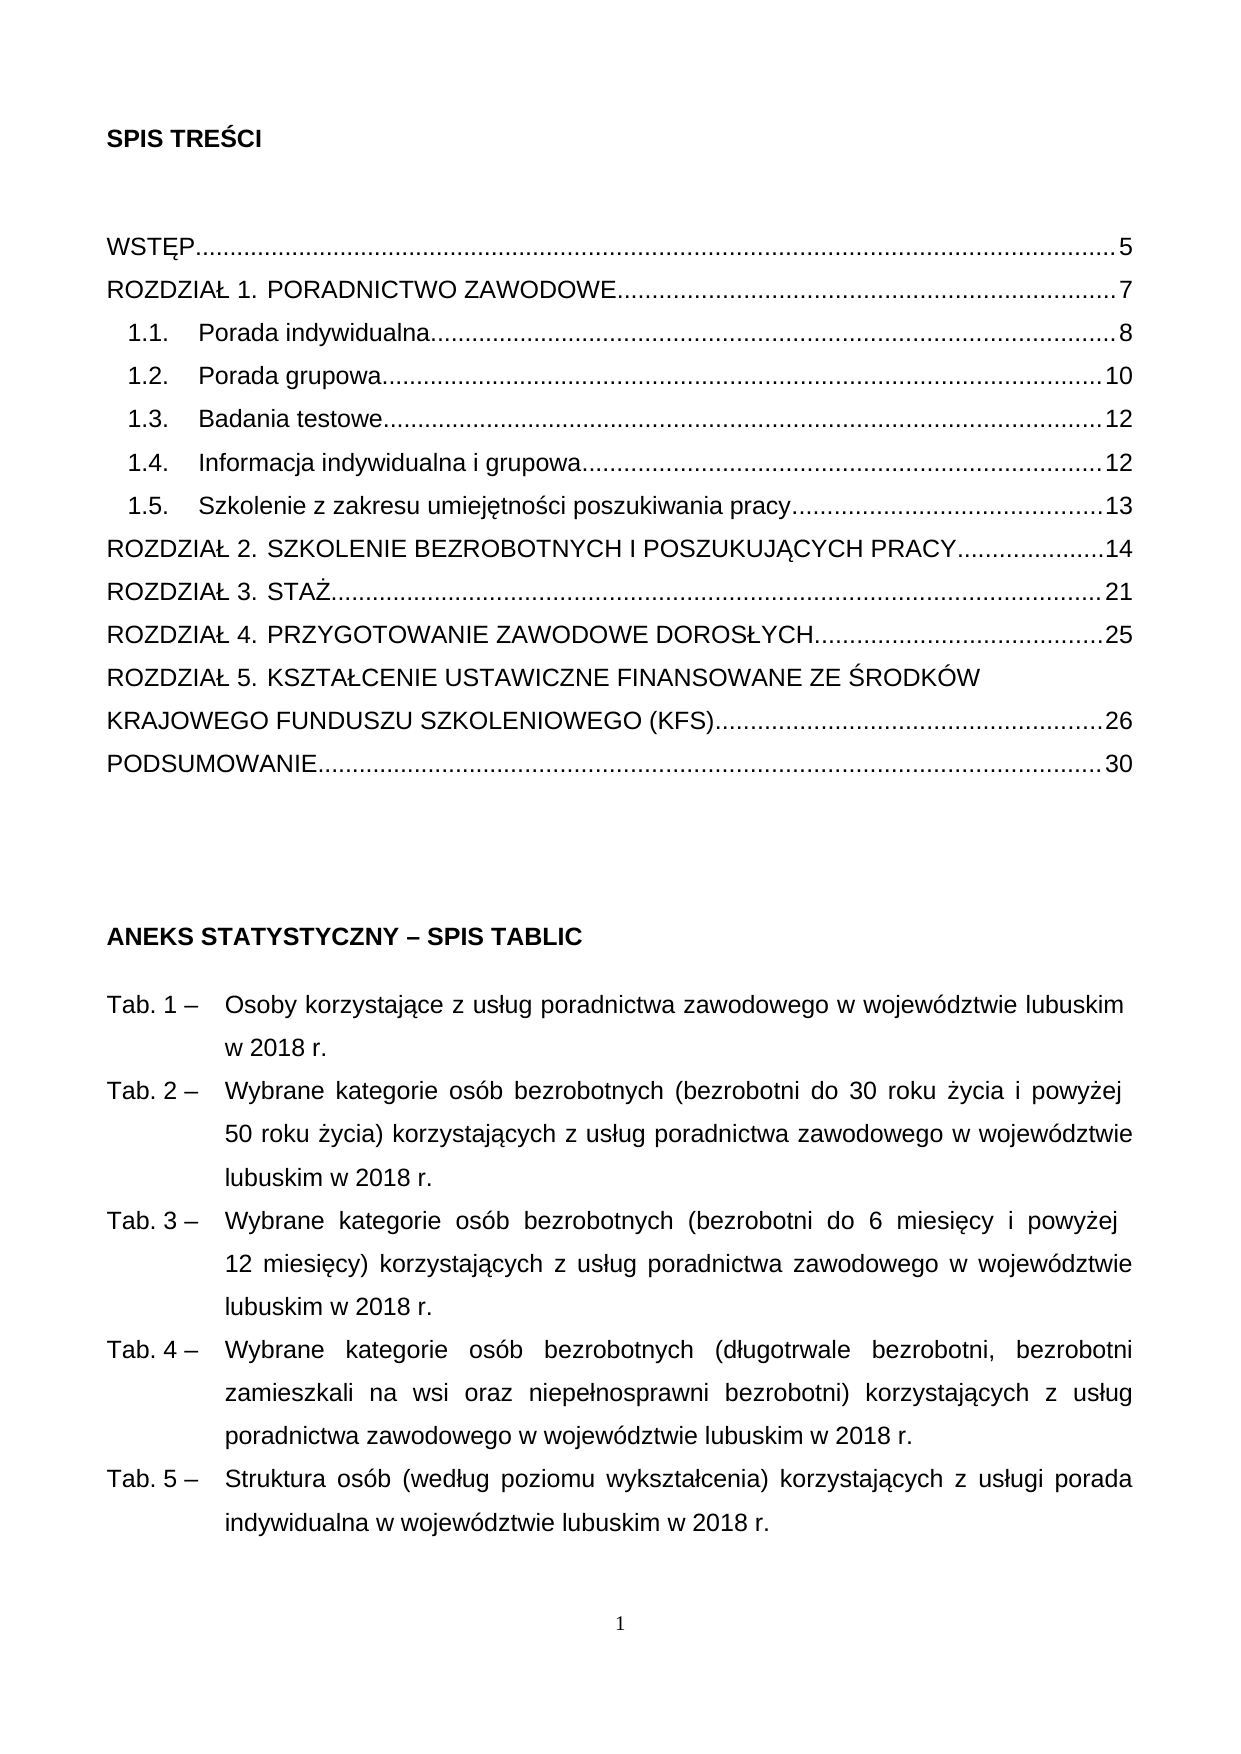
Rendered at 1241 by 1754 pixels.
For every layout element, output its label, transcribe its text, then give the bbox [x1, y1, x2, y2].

text ROZDZIAŁ 5. KSZTAŁCENIE USTAWICZNE FINANSOWANE ZE ŚRODKÓW KRAJOWEGO FUNDUSZU SZKOLENIOWEGO (KFS) 26 [106, 663, 1134, 735]
text 1.4. Informacja indywidualna i grupowa 12 [127, 448, 1134, 476]
text Tab. 1 – Osoby korzystające z usług poradnictwa zawodowego w województwie lubuskim w 2018 r. [106, 990, 1134, 1062]
text ROZDZIAŁ 3. STAŻ 21 [106, 577, 1134, 606]
text 1.3. Badania testowe 12 [127, 404, 1134, 433]
text 1.1. Porada indywidualna 8 [127, 318, 1134, 347]
text Tab. 5 – Struktura osób (według poziomu wykształcenia) korzystających z usługi porada indywidualna w województwie lubuskim w 2018 r. [106, 1464, 1134, 1536]
text ROZDZIAŁ 1. PORADNICTWO ZAWODOWE 7 [106, 275, 1134, 304]
text ROZDZIAŁ 4. PRZYGOTOWANIE ZAWODOWE DOROSŁYCH 25 [106, 620, 1134, 649]
text 1.2. Porada grupowa 10 [127, 361, 1134, 390]
text 1.5. Szkolenie z zakresu umiejętności poszukiwania pracy 13 [127, 491, 1134, 519]
text ROZDZIAŁ 2. SZKOLENIE BEZROBOTNYCH I POSZUKUJĄCYCH PRACY 14 [106, 534, 1134, 563]
text Tab. 3 – Wybrane kategorie osób bezrobotnych (bezrobotni do 6 miesięcy i powyżej 12 miesięcy) korzystających z usług poradnictwa zawodowego w województwie lubuskim w 2018 r. [106, 1206, 1134, 1321]
text Tab. 2 – Wybrane kategorie osób bezrobotnych (bezrobotni do 30 roku życia i powyżej 50 roku życia) korzystających z usług poradnictwa zawodowego w województwie lubuskim w 2018 r. [106, 1076, 1134, 1191]
text WSTĘP 5 [106, 232, 1134, 261]
text Tab. 4 – Wybrane kategorie osób bezrobotnych (długotrwale bezrobotni, bezrobotni zamieszkali na wsi oraz niepełnosprawni bezrobotni) korzystających z usług poradnictwa zawodowego w województwie lubuskim w 2018 r. [106, 1335, 1134, 1450]
text ANEKS STATYSTYCZNY – SPIS TABLIC [106, 922, 1134, 951]
text SPIS TREŚCI [106, 124, 1134, 153]
text PODSUMOWANIE 30 [106, 749, 1134, 778]
